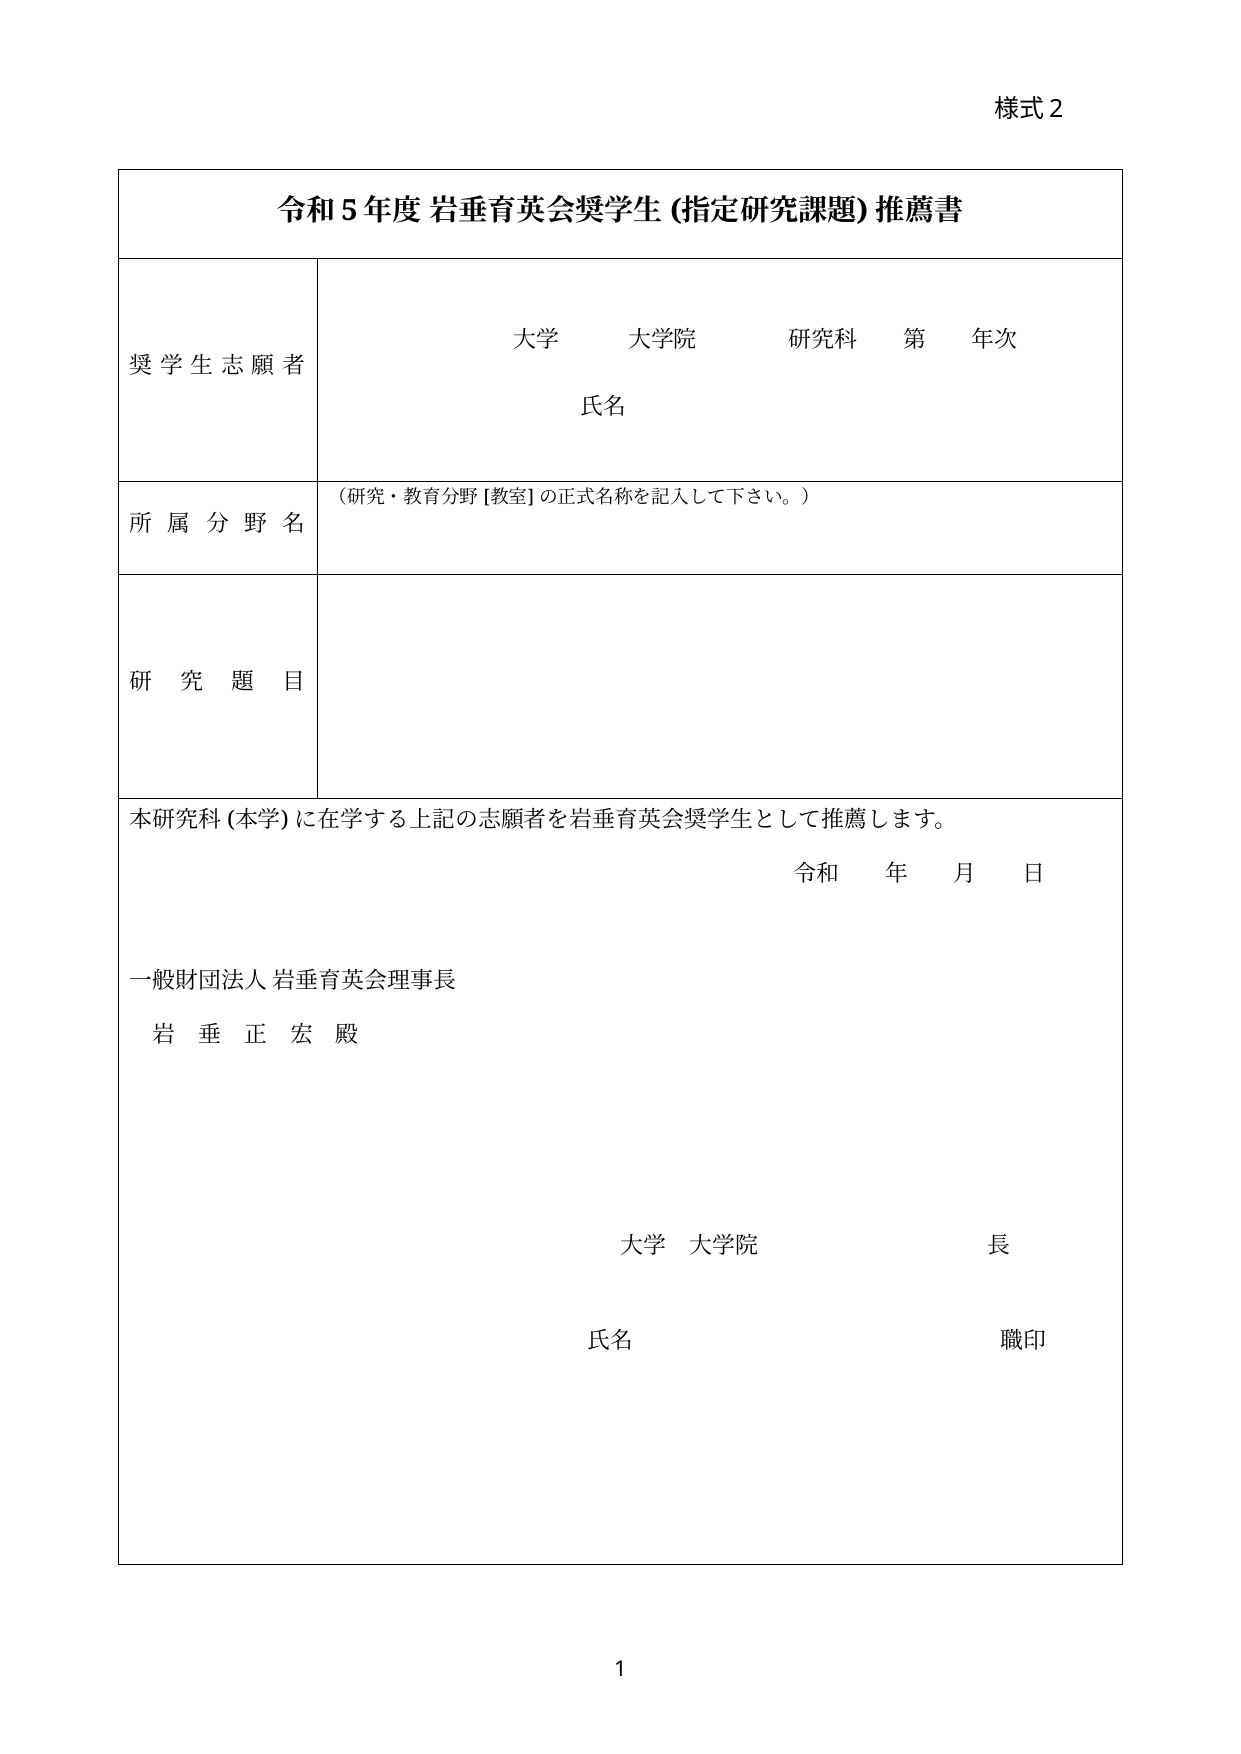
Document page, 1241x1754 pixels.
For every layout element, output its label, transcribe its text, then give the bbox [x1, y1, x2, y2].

table_cell 大学 大学院 研究科 第 年次 氏名 [318, 259, 1122, 481]
table_cell 所属分野名 [119, 482, 317, 574]
table_cell 本研究科 (本学) に在学する上記の志願者を岩垂育英会奨学生として推薦します。 令和 年 月 日 一般財団法人 岩垂育英会理事長 岩 垂 正 宏 殿 大学 大学院 長 氏名 職印 [119, 799, 1122, 1564]
table_cell 研究題目 [119, 575, 317, 797]
table_cell （研究・教育分野 [教室] の正式名称を記入して下さい。） [318, 482, 1122, 574]
table_header 令和5年度 岩垂育英会奨学生 (指定研究課題) 推薦書 [119, 170, 1122, 258]
table_cell [318, 575, 1122, 797]
table_cell 奨学生志願者 [119, 259, 317, 481]
